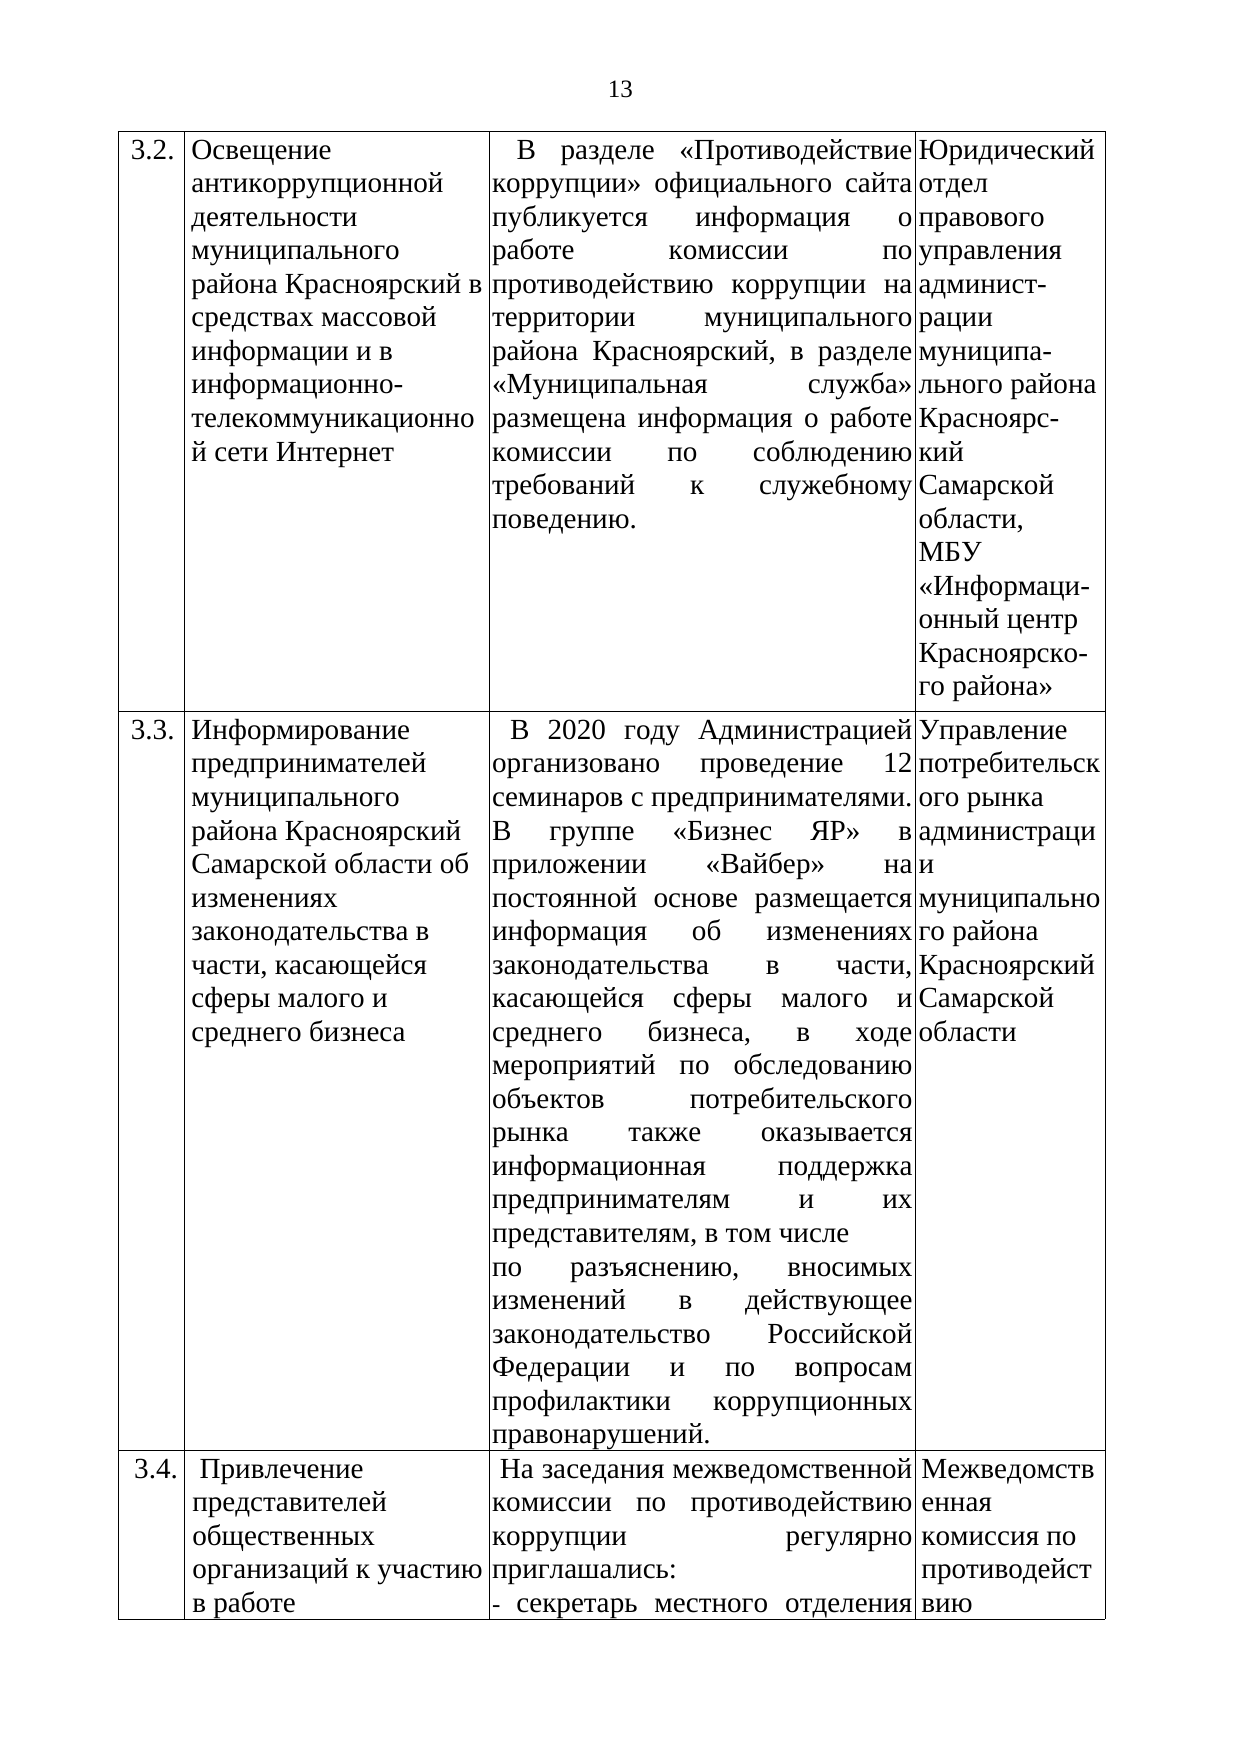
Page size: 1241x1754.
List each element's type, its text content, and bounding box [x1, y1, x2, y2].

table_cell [916, 1451, 1105, 1619]
table_cell Управление потребительского рынка администрации муниципального района Красноярский Самарской области [916, 712, 1105, 1450]
table_cell 3.4. [119, 1451, 184, 1619]
table_cell Юридический отдел правового управления админист-рации муниципа-льного района Красноярс-кий Самарской области, МБУ «Информаци-онный центр Красноярско-го района» [916, 132, 1105, 711]
table_cell В разделе «Противодействие коррупции» официального сайта публикуется информация о работе комиссии по противодействию коррупции на территории муниципального района Красноярский, в разделе «Муниципальная служба» размещена информация о работе комиссии по соблюдению требований к служебному поведению. [490, 132, 915, 711]
table_cell В 2020 году Администрацией организовано проведение 12 семинаров с предпринимателями. В группе «Бизнес ЯР» в приложении «Вайбер» на постоянной основе размещается информация об изменениях законодательства в части, касающейся сферы малого и среднего бизнеса, в ходе мероприятий по обследованию объектов потребительского рынка также оказывается информационная поддержка предпринимателям и их представителям, в том числе по разъяснению, вносимых изменений в действующее законодательство Российской Федерации и по вопросам профилактики коррупционных правонарушений. [490, 712, 915, 1450]
table_cell 3.3. [119, 712, 184, 1450]
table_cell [490, 1451, 915, 1619]
table_cell Освещение антикоррупционной деятельности муниципального района Красноярский в средствах массовой информации и в информационно-телекоммуникационной сети Интернет [185, 132, 489, 711]
table_cell 3.2. [119, 132, 184, 711]
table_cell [185, 1451, 489, 1619]
table_cell Информирование предпринимателей муниципального района Красноярский Самарской области об изменениях законодательства в части, касающейся сферы малого и среднего бизнеса [185, 712, 489, 1450]
